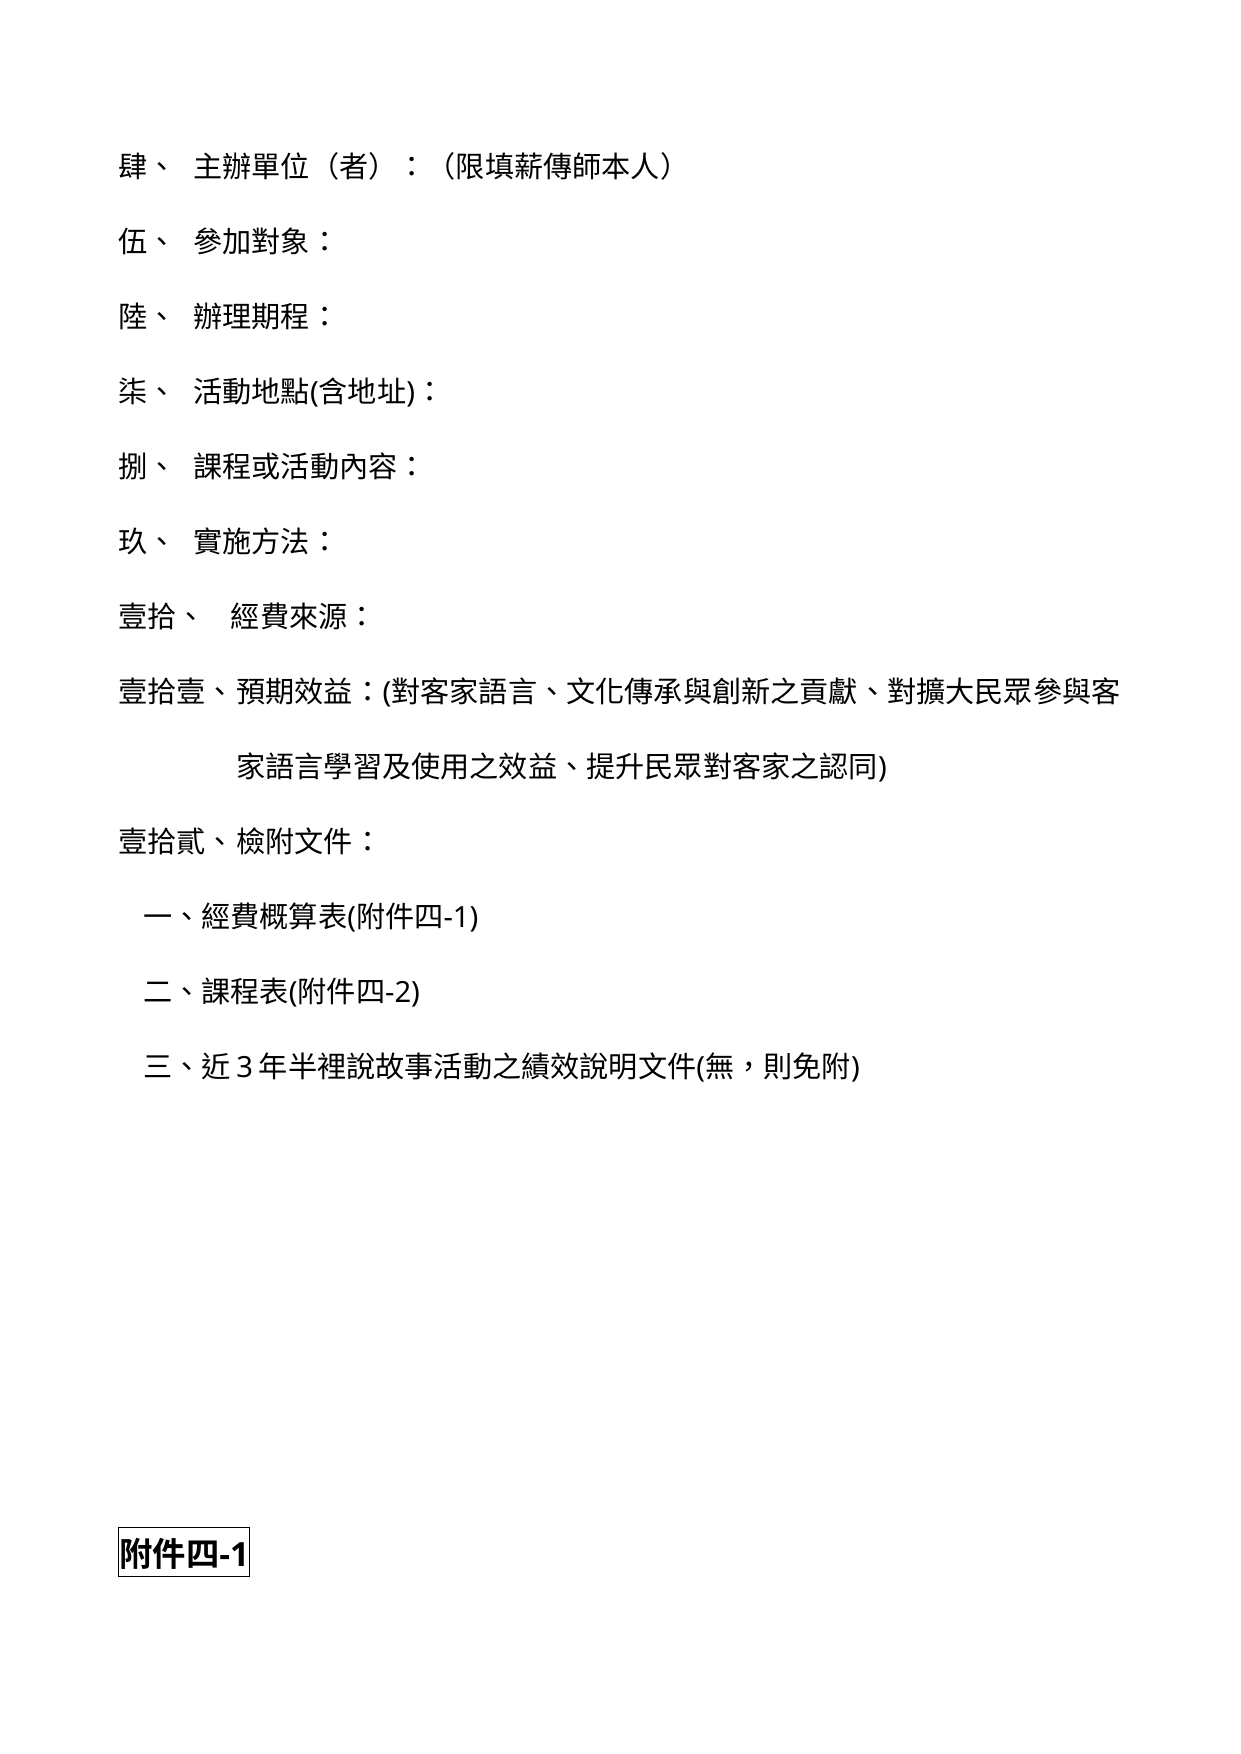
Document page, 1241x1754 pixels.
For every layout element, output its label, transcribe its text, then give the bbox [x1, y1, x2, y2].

list 經費來源： [118, 577, 1122, 652]
list 預期效益：(對客家語言、文化傳承與創新之貢獻、對擴大民眾參與客家語言學習及使用之效益、提升民眾對客家之認同) [118, 652, 1122, 802]
list 近3年半裡說故事活動之績效說明文件(無，則免附) [143, 1027, 1122, 1102]
list 課程表(附件四-2) [143, 952, 1122, 1027]
list 實施方法： [118, 502, 1122, 577]
list 檢附文件： [118, 802, 1122, 877]
list 參加對象： [118, 202, 1122, 277]
list 活動地點(含地址)： [118, 352, 1122, 427]
list 辦理期程： [118, 277, 1122, 352]
list 課程或活動內容： [118, 427, 1122, 502]
list 主辦單位（者）：（限填薪傳師本人） [118, 127, 1122, 202]
text 附件四-1 [118, 1514, 1122, 1589]
list 經費概算表(附件四-1) [143, 877, 1122, 952]
